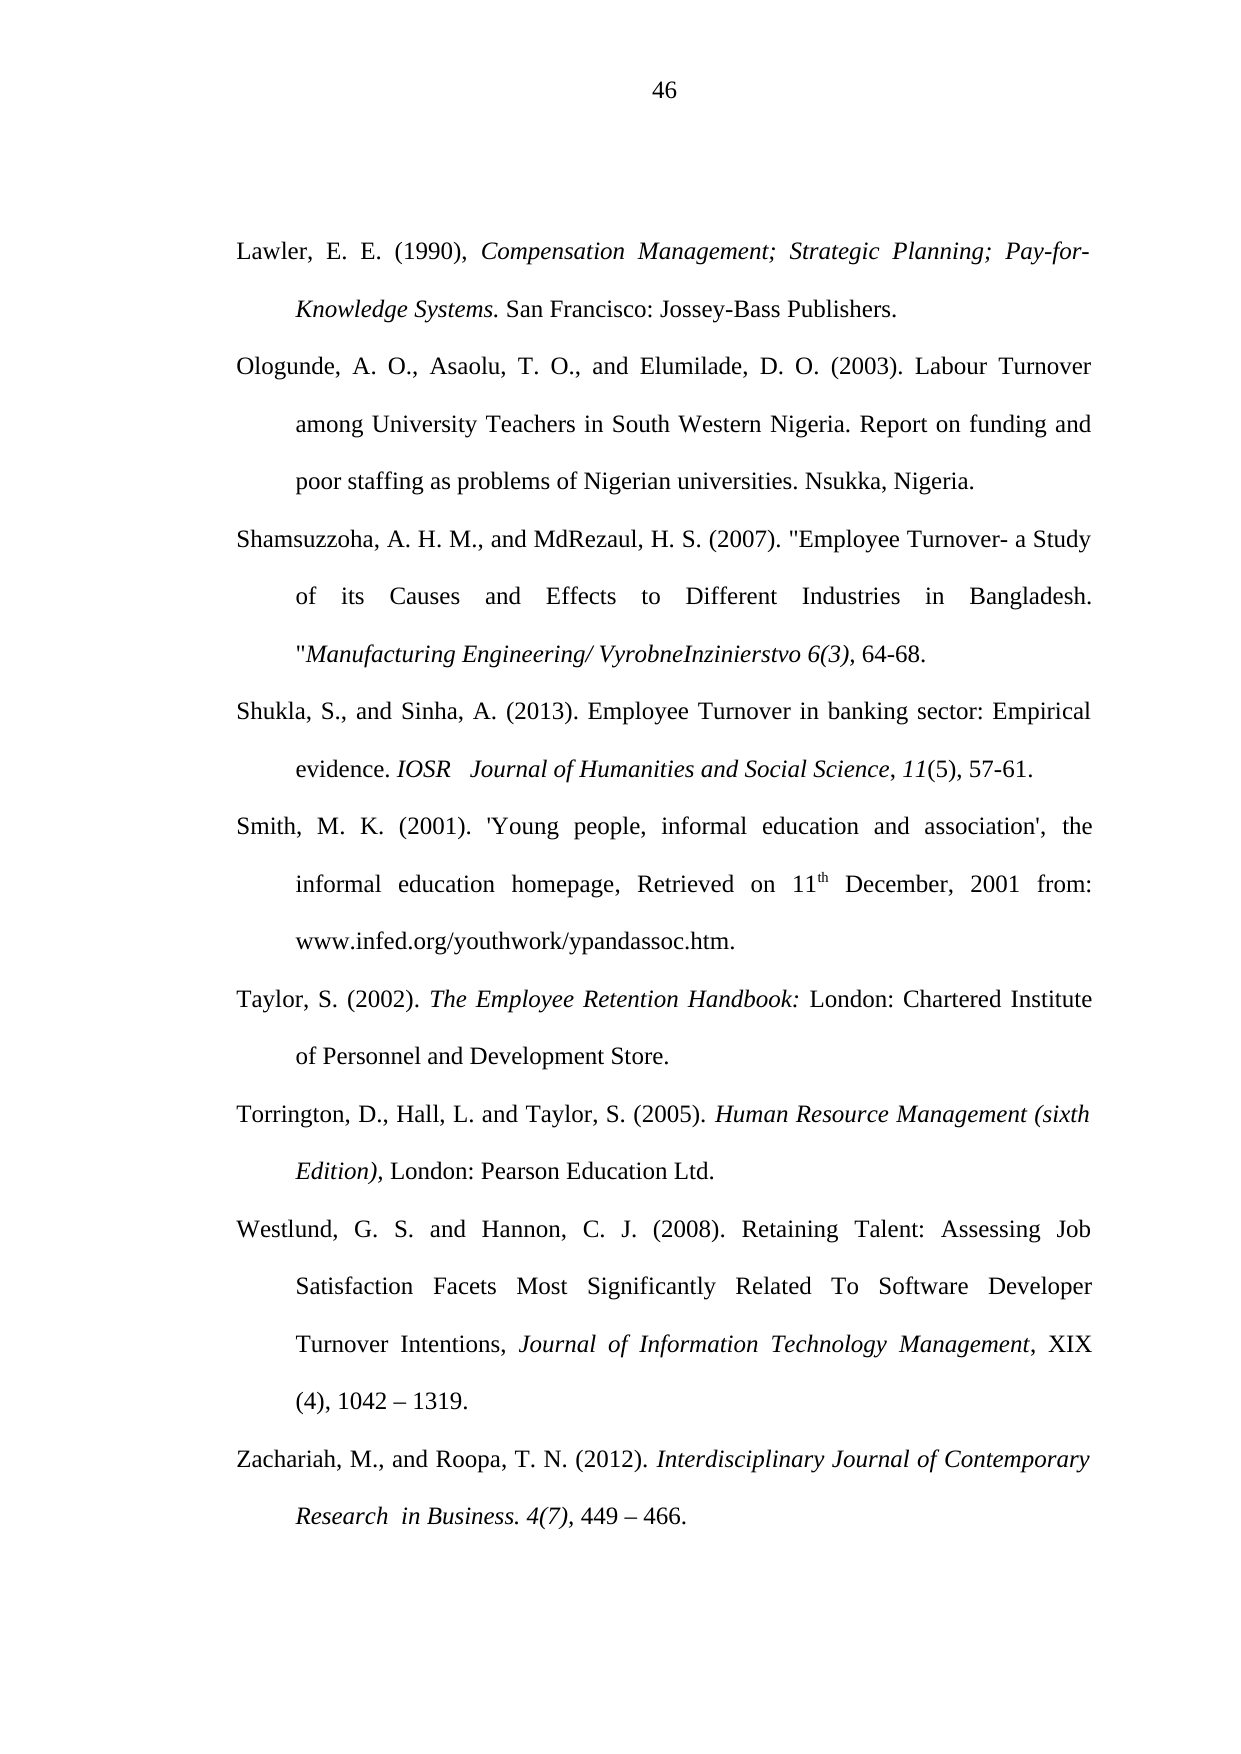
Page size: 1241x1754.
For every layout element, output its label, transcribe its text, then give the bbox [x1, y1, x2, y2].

text Lawler, E. E. (1990), Compensation Management; Strategic Planning; Pay-for-Knowledge Systems. San Francisco: Jossey-Bass Publishers. [236, 236, 1092, 322]
text Shamsuzzoha, A. H. M., and MdRezaul, H. S. (2007). "Employee Turnover- a Study of its Causes and Effects to Different Industries in Bangladesh. "Manufacturing Engineering/ VyrobneInzinierstvo 6(3), 64-68. [236, 552, 1092, 667]
text Ologunde, A. O., Asaolu, T. O., and Elumilade, D. O. (2003). Labour Turnover among University Teachers in South Western Nigeria. Report on funding and poor staffing as problems of Nigerian universities. Nsukka, Nigeria. [236, 351, 1092, 495]
text Shukla, S., and Sinha, A. (2013). Employee Turnover in banking sector: Empirical evidence. IOSR Journal of Humanities and Social Science, 11(5), 57-61. [236, 696, 1092, 782]
text Smith, M. K. (2001). 'Young people, informal education and association', the informal education homepage, Retrieved on 11th December, 2001 from: www.infed.org/youthwork/ypandassoc.htm. [236, 811, 1092, 955]
text Zachariah, M., and Roopa, T. N. (2012). Interdisciplinary Journal of Contemporary Research in Business. 4(7), 449 – 466. [236, 1444, 1092, 1530]
text Taylor, S. (2002). The Employee Retention Handbook: London: Chartered Institute of Personnel and Development Store. [236, 984, 1092, 1070]
text Westlund, G. S. and Hannon, C. J. (2008). Retaining Talent: Assessing Job Satisfaction Facets Most Significantly Related To Software Developer Turnover Intentions, Journal of Information Technology Management, XIX (4), 1042 – 1319. [236, 1214, 1092, 1415]
text Torrington, D., Hall, L. and Taylor, S. (2005). Human Resource Management (sixth Edition), London: Pearson Education Ltd. [236, 1099, 1092, 1185]
